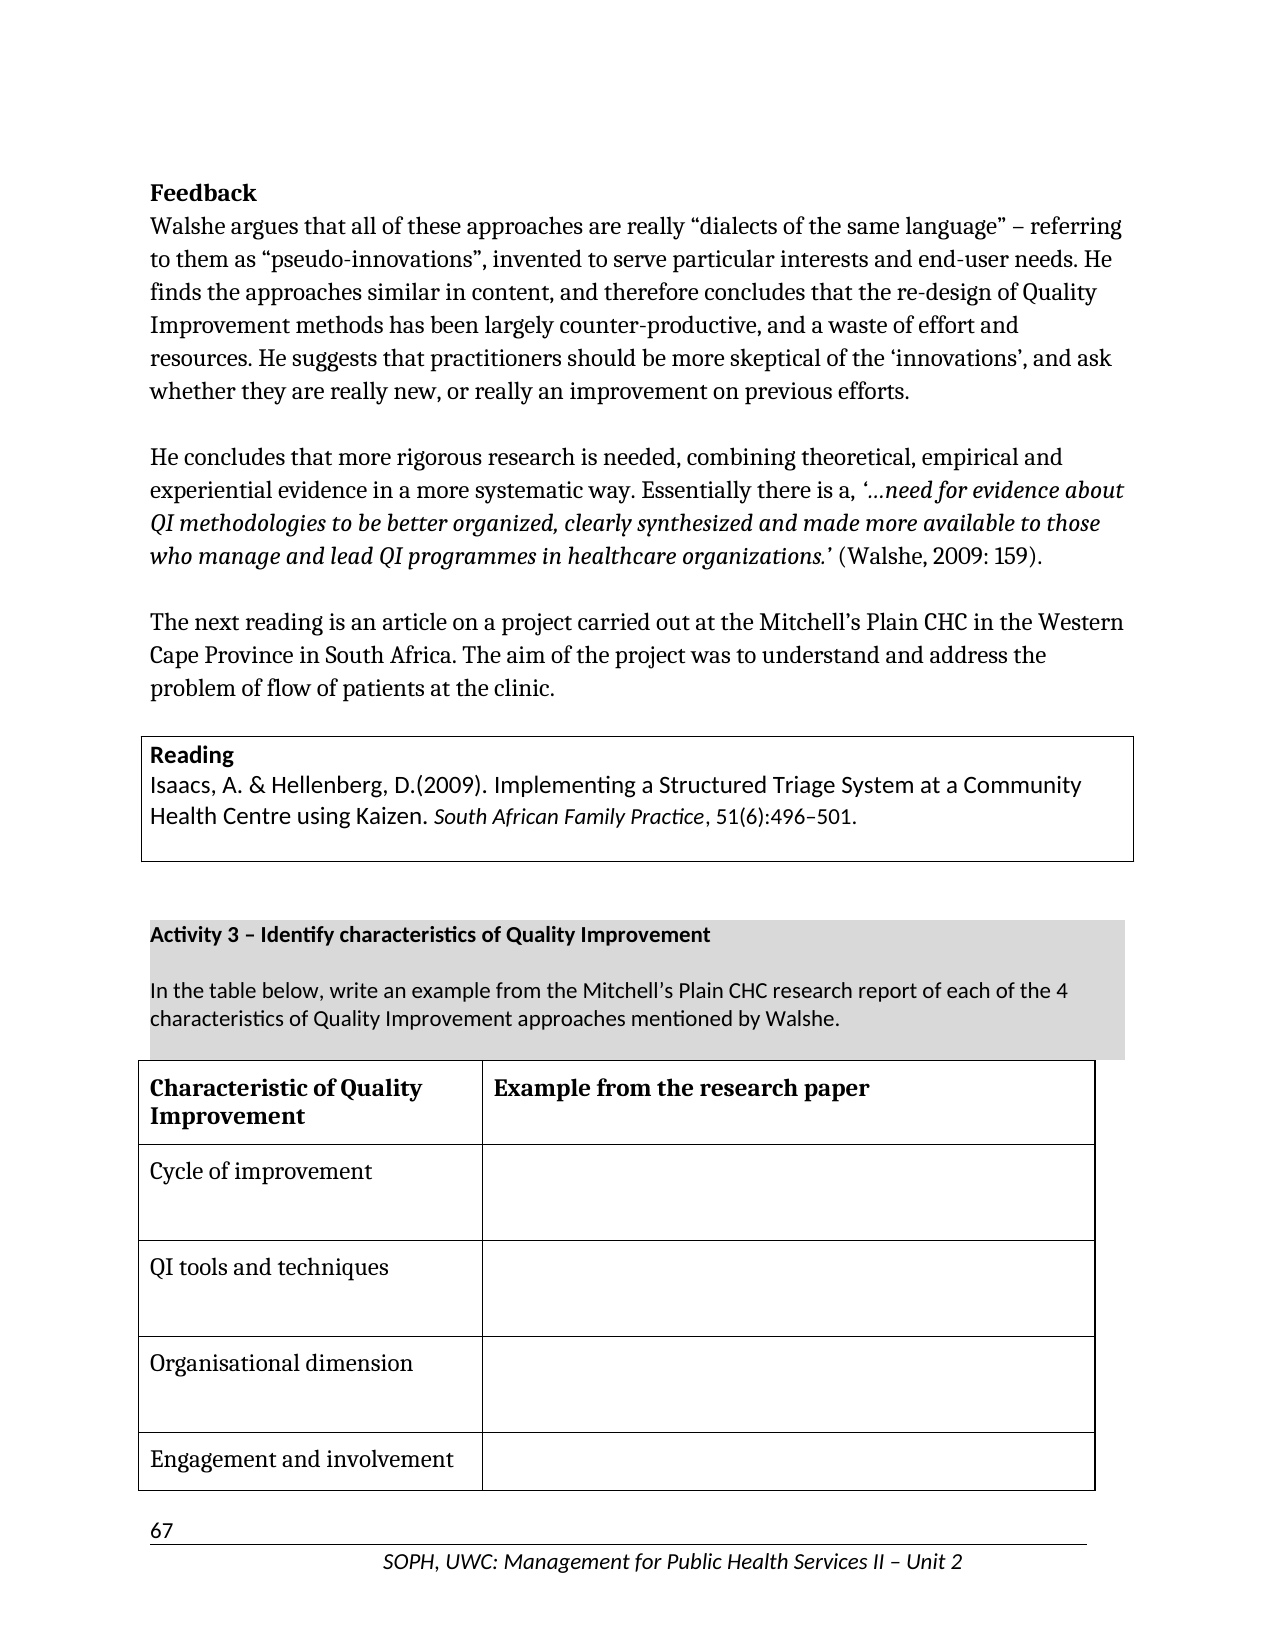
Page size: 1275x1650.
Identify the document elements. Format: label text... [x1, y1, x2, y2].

table_cell Cycle of improvement [139, 1145, 482, 1239]
text Walshe argues that all of these approaches are really “dialects of the same language” – referring to them as “pseudo-innovations”, invented to serve particular interests and end-user needs. He finds the approaches similar in content, and therefore concludes that the re-design of Quality Improvement methods has been largely counter-productive, and a waste of effort and resources. He suggests that practitioners should be more skeptical of the ‘innovations’, and ask whether they are really new, or really an improvement on previous efforts. [150, 212, 1125, 406]
table_header Characteristic of Quality Improvement [139, 1061, 482, 1143]
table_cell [139, 1433, 482, 1490]
text He concludes that more rigorous research is needed, combining theoretical, empirical and experiential evidence in a more systematic way. Essentially there is a, ‘…need for evidence about QI methodologies to be better organized, clearly synthesized and made more available to those who manage and lead QI programmes in healthcare organizations.’ (Walshe, 2009: 159). [150, 443, 1125, 571]
table_cell QI tools and techniques [139, 1241, 482, 1336]
table_header Example from the research paper [483, 1061, 1094, 1143]
text Isaacs, A. & Hellenberg, D.(2009). Implementing a Structured Triage System at a Community Health Centre using Kaizen. South African Family Practice, 51(6):496–501. [150, 769, 1125, 831]
table_cell [483, 1433, 1094, 1490]
text Reading [142, 737, 1133, 769]
text Feedback [150, 179, 1125, 207]
text Activity 3 – Identify characteristics of Quality Improvement [150, 920, 1125, 948]
text The next reading is an article on a project carried out at the Mitchell’s Plain CHC in the Western Cape Province in South Africa. The aim of the project was to understand and address the problem of flow of patients at the clinic. [150, 608, 1125, 703]
text In the table below, write an example from the Mitchell’s Plain CHC research report of each of the 4 characteristics of Quality Improvement approaches mentioned by Walshe. [150, 976, 1125, 1032]
table_cell Organisational dimension [139, 1337, 482, 1432]
table_cell [483, 1337, 1094, 1432]
table_cell [483, 1145, 1094, 1239]
table_cell [483, 1241, 1094, 1336]
